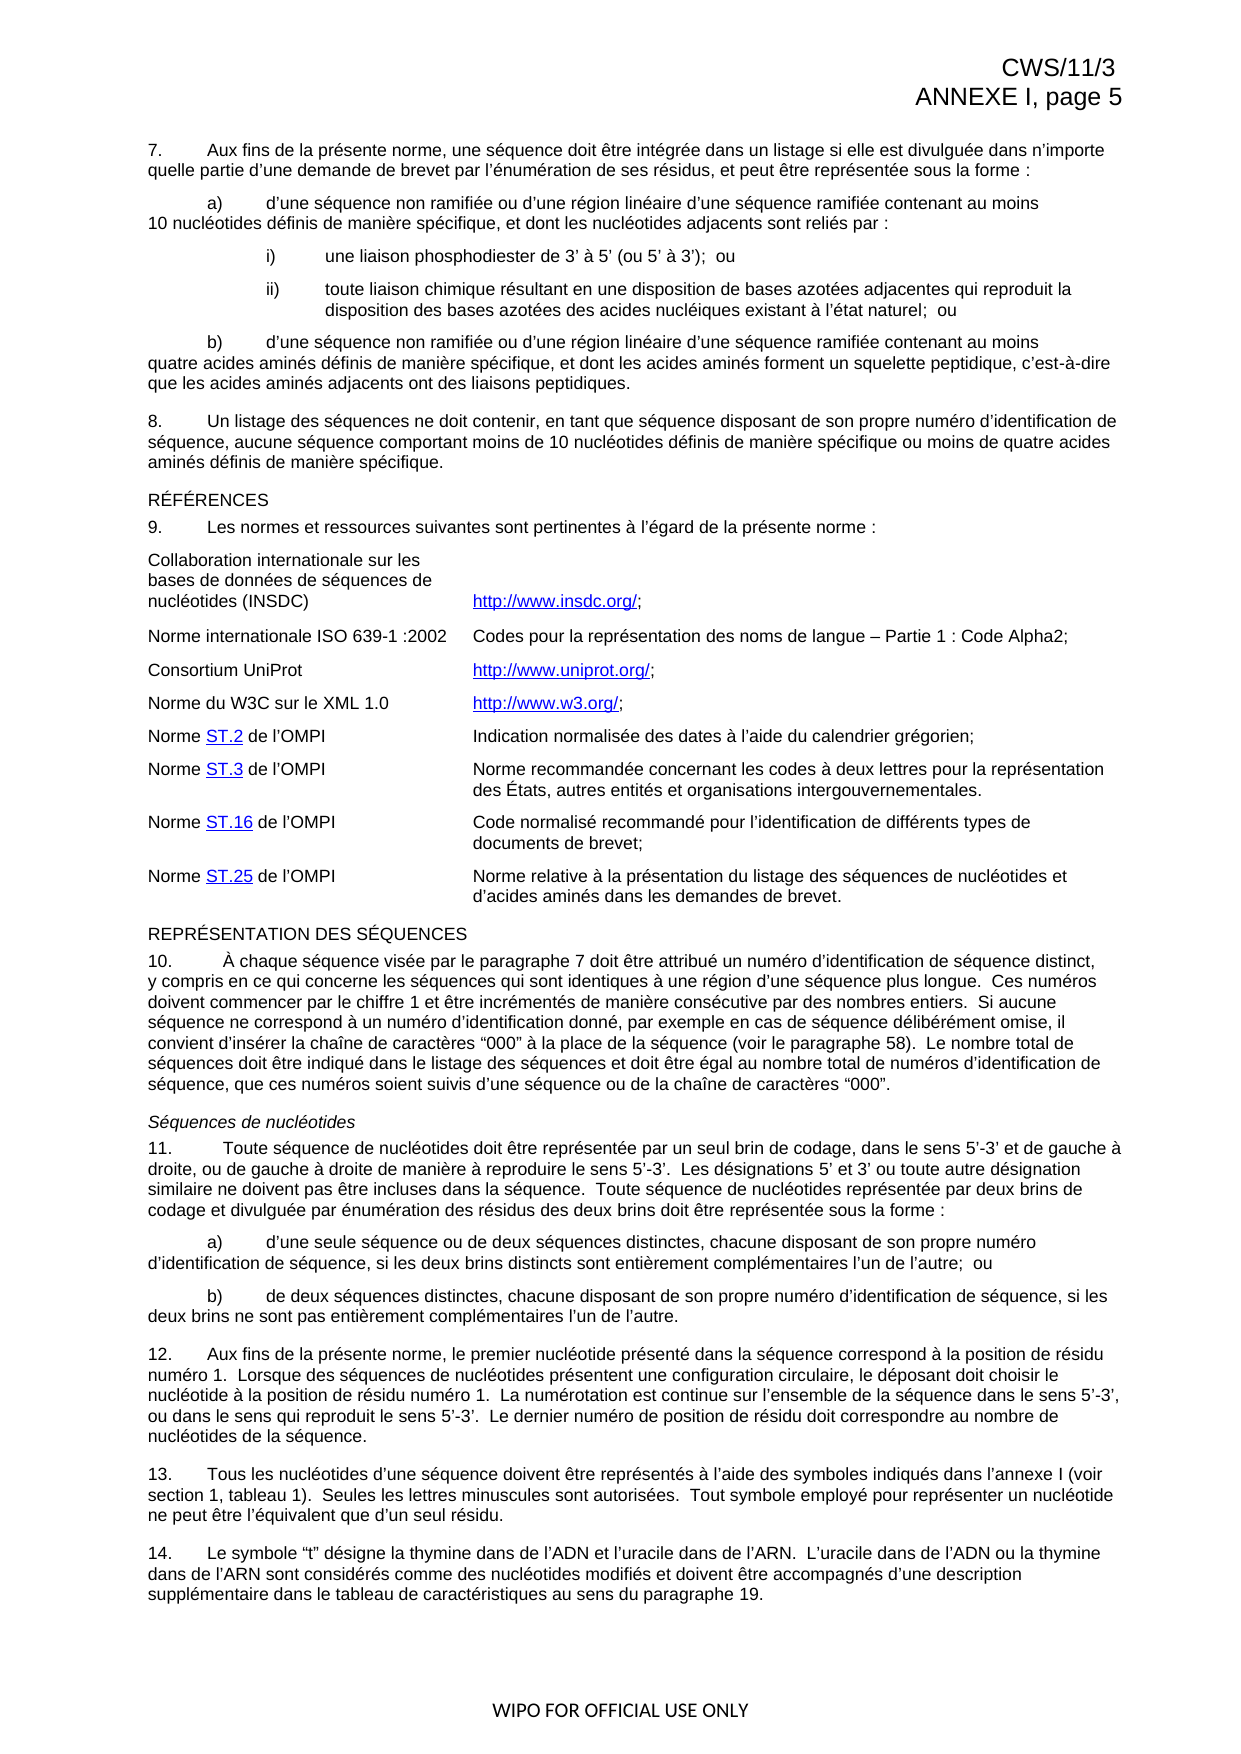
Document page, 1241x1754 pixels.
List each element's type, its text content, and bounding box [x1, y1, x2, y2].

list Toute séquence de nucléotides doit être représentée par un seul brin de codage, dans le sens 5’-3’ et de gauche à droite, ou de gauche à droite de manière à reproduire le sens 5’-3’. Les désignations 5’ et 3’ ou toute autre désignation similaire ne doivent pas être incluses dans la séquence. Toute séquence de nucléotides représentée par deux brins de codage et divulguée par énumération des résidus des deux brins doit être représentée sous la forme : [148, 1138, 1122, 1220]
list Aux fins de la présente norme, une séquence doit être intégrée dans un listage si elle est divulguée dans n’importe quelle partie d’une demande de brevet par l’énumération de ses résidus, et peut être représentée sous la forme : [148, 139, 1122, 180]
list d’une séquence non ramifiée ou d’une région linéaire d’une séquence ramifiée contenant au moins 10 nucléotides définis de manière spécifique, et dont les nucléotides adjacents sont reliés par : [148, 193, 1122, 233]
list Norme internationale ISO 639-1 :2002 Codes pour la représentation des noms de langue – Partie 1 : Code Alpha2; [148, 623, 1122, 648]
list d’une séquence non ramifiée ou d’une région linéaire d’une séquence ramifiée contenant au moins quatre acides aminés définis de manière spécifique, et dont les acides aminés forment un squelette peptidique, c’est-à-dire que les acides aminés adjacents ont des liaisons peptidiques. [148, 332, 1122, 393]
list Aux fins de la présente norme, le premier nucléotide présenté dans la séquence correspond à la position de résidu numéro 1. Lorsque des séquences de nucléotides présentent une configuration circulaire, le déposant doit choisir le nucléotide à la position de résidu numéro 1. La numérotation est continue sur l’ensemble de la séquence dans le sens 5’-3’, ou dans le sens qui reproduit le sens 5’-3’. Le dernier numéro de position de résidu doit correspondre au nombre de nucléotides de la séquence. [148, 1344, 1122, 1446]
subtitle Séquences de nucléotides [148, 1111, 1122, 1132]
list Norme ST.2 de l’OMPI Indication normalisée des dates à l’aide du calendrier grégorien; [148, 726, 1122, 746]
list Le symbole “t” désigne la thymine dans de l’ADN et l’uracile dans de l’ARN. L’uracile dans de l’ADN ou la thymine dans de l’ARN sont considérés comme des nucléotides modifiés et doivent être accompagnés d’une description supplémentaire dans le tableau de caractéristiques au sens du paragraphe 19. [148, 1543, 1122, 1604]
list toute liaison chimique résultant en une disposition de bases azotées adjacentes qui reproduit la disposition des bases azotées des acides nucléiques existant à l’état naturel; ou [266, 279, 1122, 320]
list Norme ST.3 de l’OMPI Norme recommandée concernant les codes à deux lettres pour la représentation des États, autres entités et organisations intergouvernementales. [148, 759, 1122, 800]
list Norme ST.16 de l’OMPI Code normalisé recommandé pour l’identification de différents types de documents de brevet; [148, 812, 1122, 853]
list Un listage des séquences ne doit contenir, en tant que séquence disposant de son propre numéro d’identification de séquence, aucune séquence comportant moins de 10 nucléotides définis de manière spécifique ou moins de quatre acides aminés définis de manière spécifique. [148, 411, 1122, 472]
list Norme ST.25 de l’OMPI Norme relative à la présentation du listage des séquences de nucléotides et d’acides aminés dans les demandes de brevet. [148, 866, 1122, 906]
list Norme du W3C sur le XML 1.0 http://www.w3.org/; [148, 693, 1122, 713]
subtitle REPRÉSENTATION DES SÉQUENCES [148, 924, 1122, 944]
list Les normes et ressources suivantes sont pertinentes à l’égard de la présente norme : [148, 517, 1122, 537]
list de deux séquences distinctes, chacune disposant de son propre numéro d’identification de séquence, si les deux brins ne sont pas entièrement complémentaires l’un de l’autre. [148, 1286, 1122, 1326]
list Collaboration internationale sur les bases de données de séquences de nucléotides (INSDC) http://www.insdc.org/; [148, 550, 1122, 611]
list d’une seule séquence ou de deux séquences distinctes, chacune disposant de son propre numéro d’identification de séquence, si les deux brins distincts sont entièrement complémentaires l’un de l’autre; ou [148, 1232, 1122, 1273]
subtitle RÉFÉRENCES [148, 490, 1122, 511]
list Consortium UniProt http://www.uniprot.org/; [148, 660, 1122, 681]
list une liaison phosphodiester de 3’ à 5’ (ou 5’ à 3’); ou [266, 246, 1122, 266]
list Tous les nucléotides d’une séquence doivent être représentés à l’aide des symboles indiqués dans l’annexe I (voir section 1, tableau 1). Seules les lettres minuscules sont autorisées. Tout symbole employé pour représenter un nucléotide ne peut être l’équivalent que d’un seul résidu. [148, 1464, 1122, 1525]
list À chaque séquence visée par le paragraphe 7 doit être attribué un numéro d’identification de séquence distinct, y compris en ce qui concerne les séquences qui sont identiques à une région d’une séquence plus longue. Ces numéros doivent commencer par le chiffre 1 et être incrémentés de manière consécutive par des nombres entiers. Si aucune séquence ne correspond à un numéro d’identification donné, par exemple en cas de séquence délibérément omise, il convient d’insérer la chaîne de caractères “000” à la place de la séquence (voir le paragraphe 58). Le nombre total de séquences doit être indiqué dans le listage des séquences et doit être égal au nombre total de numéros d’identification de séquence, que ces numéros soient suivis d’une séquence ou de la chaîne de caractères “000”. [148, 951, 1122, 1094]
